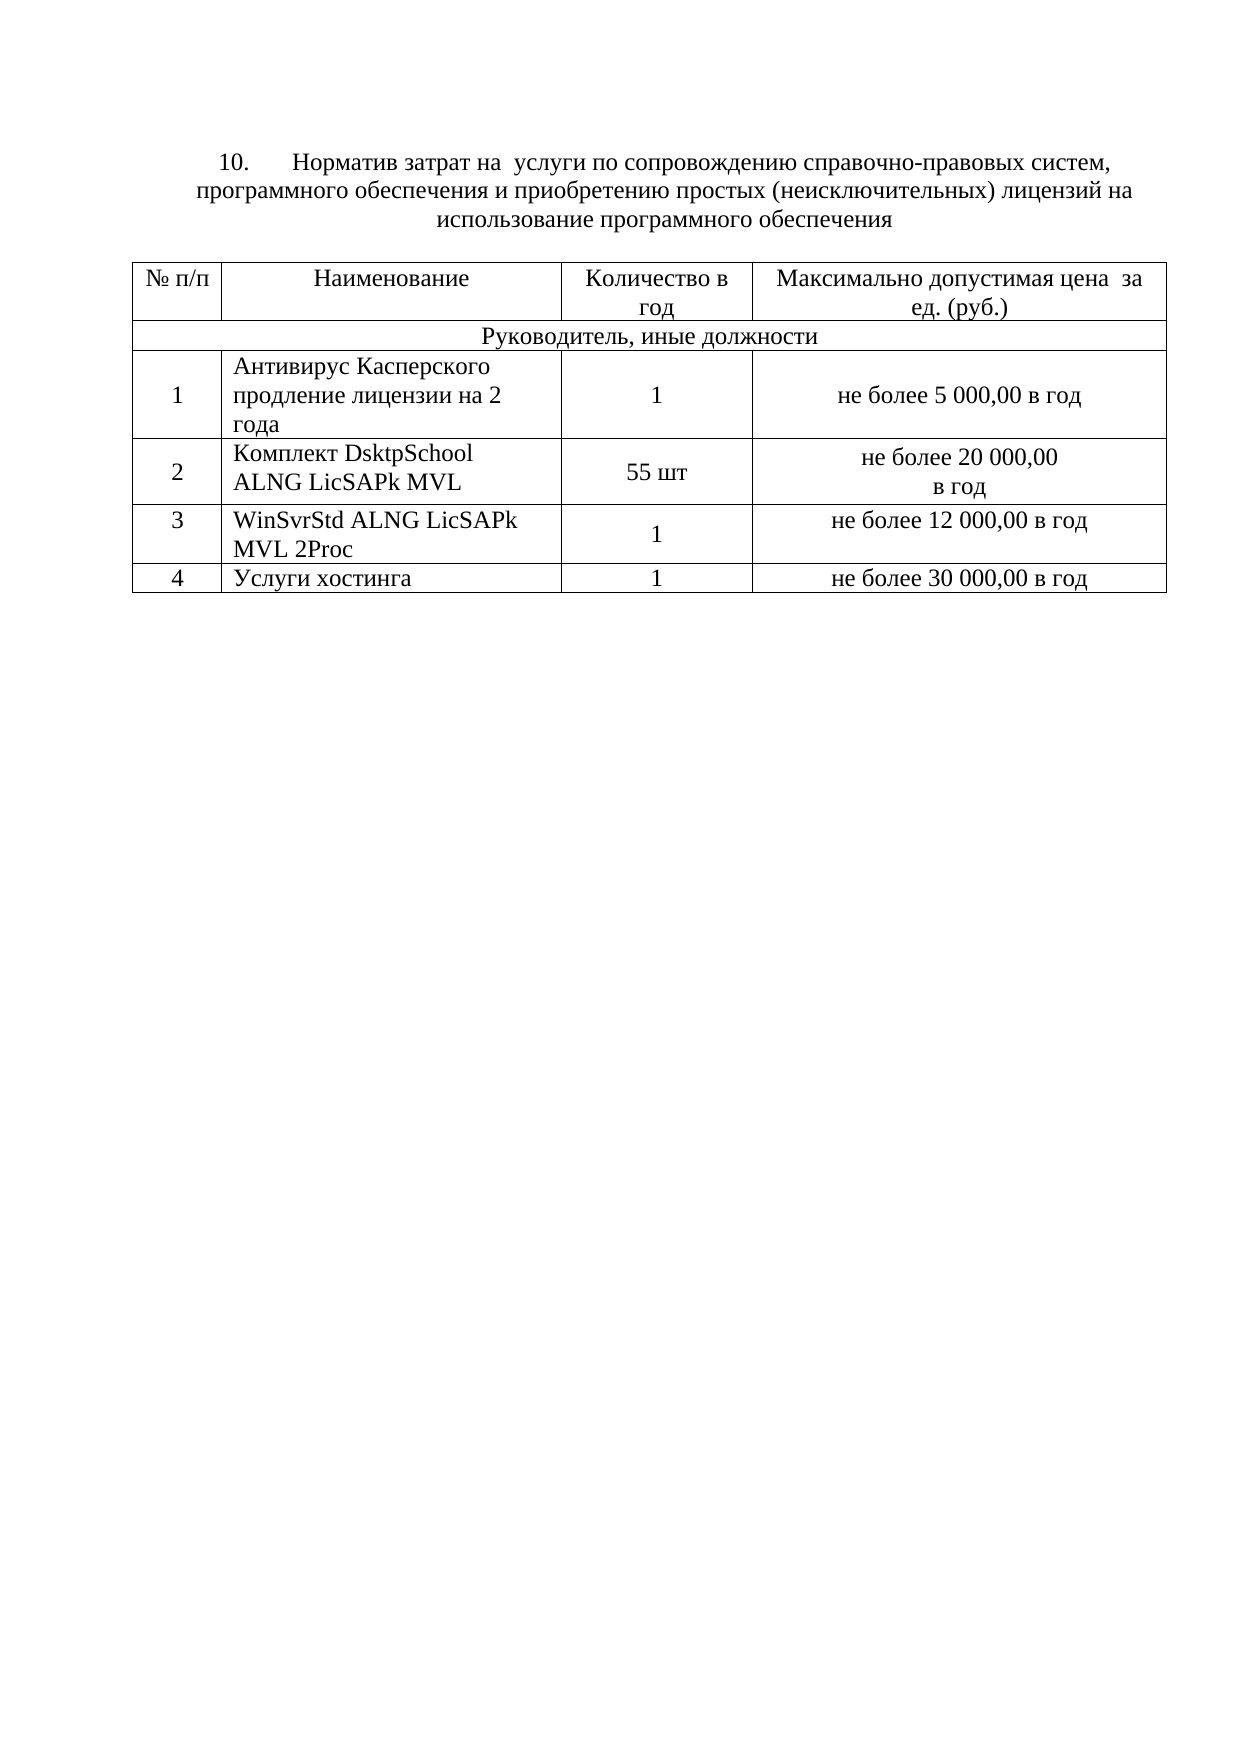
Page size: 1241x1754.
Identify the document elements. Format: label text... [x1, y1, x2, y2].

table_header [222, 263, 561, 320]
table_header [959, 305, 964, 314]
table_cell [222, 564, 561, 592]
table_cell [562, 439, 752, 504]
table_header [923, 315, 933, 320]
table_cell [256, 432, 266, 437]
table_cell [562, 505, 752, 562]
list Норматив затрат на услуги по сопровождению справочно-правовых систем, программного обеспечения и приобретению простых (неисключительных) лицензий на использование программного обеспечения [177, 147, 1152, 233]
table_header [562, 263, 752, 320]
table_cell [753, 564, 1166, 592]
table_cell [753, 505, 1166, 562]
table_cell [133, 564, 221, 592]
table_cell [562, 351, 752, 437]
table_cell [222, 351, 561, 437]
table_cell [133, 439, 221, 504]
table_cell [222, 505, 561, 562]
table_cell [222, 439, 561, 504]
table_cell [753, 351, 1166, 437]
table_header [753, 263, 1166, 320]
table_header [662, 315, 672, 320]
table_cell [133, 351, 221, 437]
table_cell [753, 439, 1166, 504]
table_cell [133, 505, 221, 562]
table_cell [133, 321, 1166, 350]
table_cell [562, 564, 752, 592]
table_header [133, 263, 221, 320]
